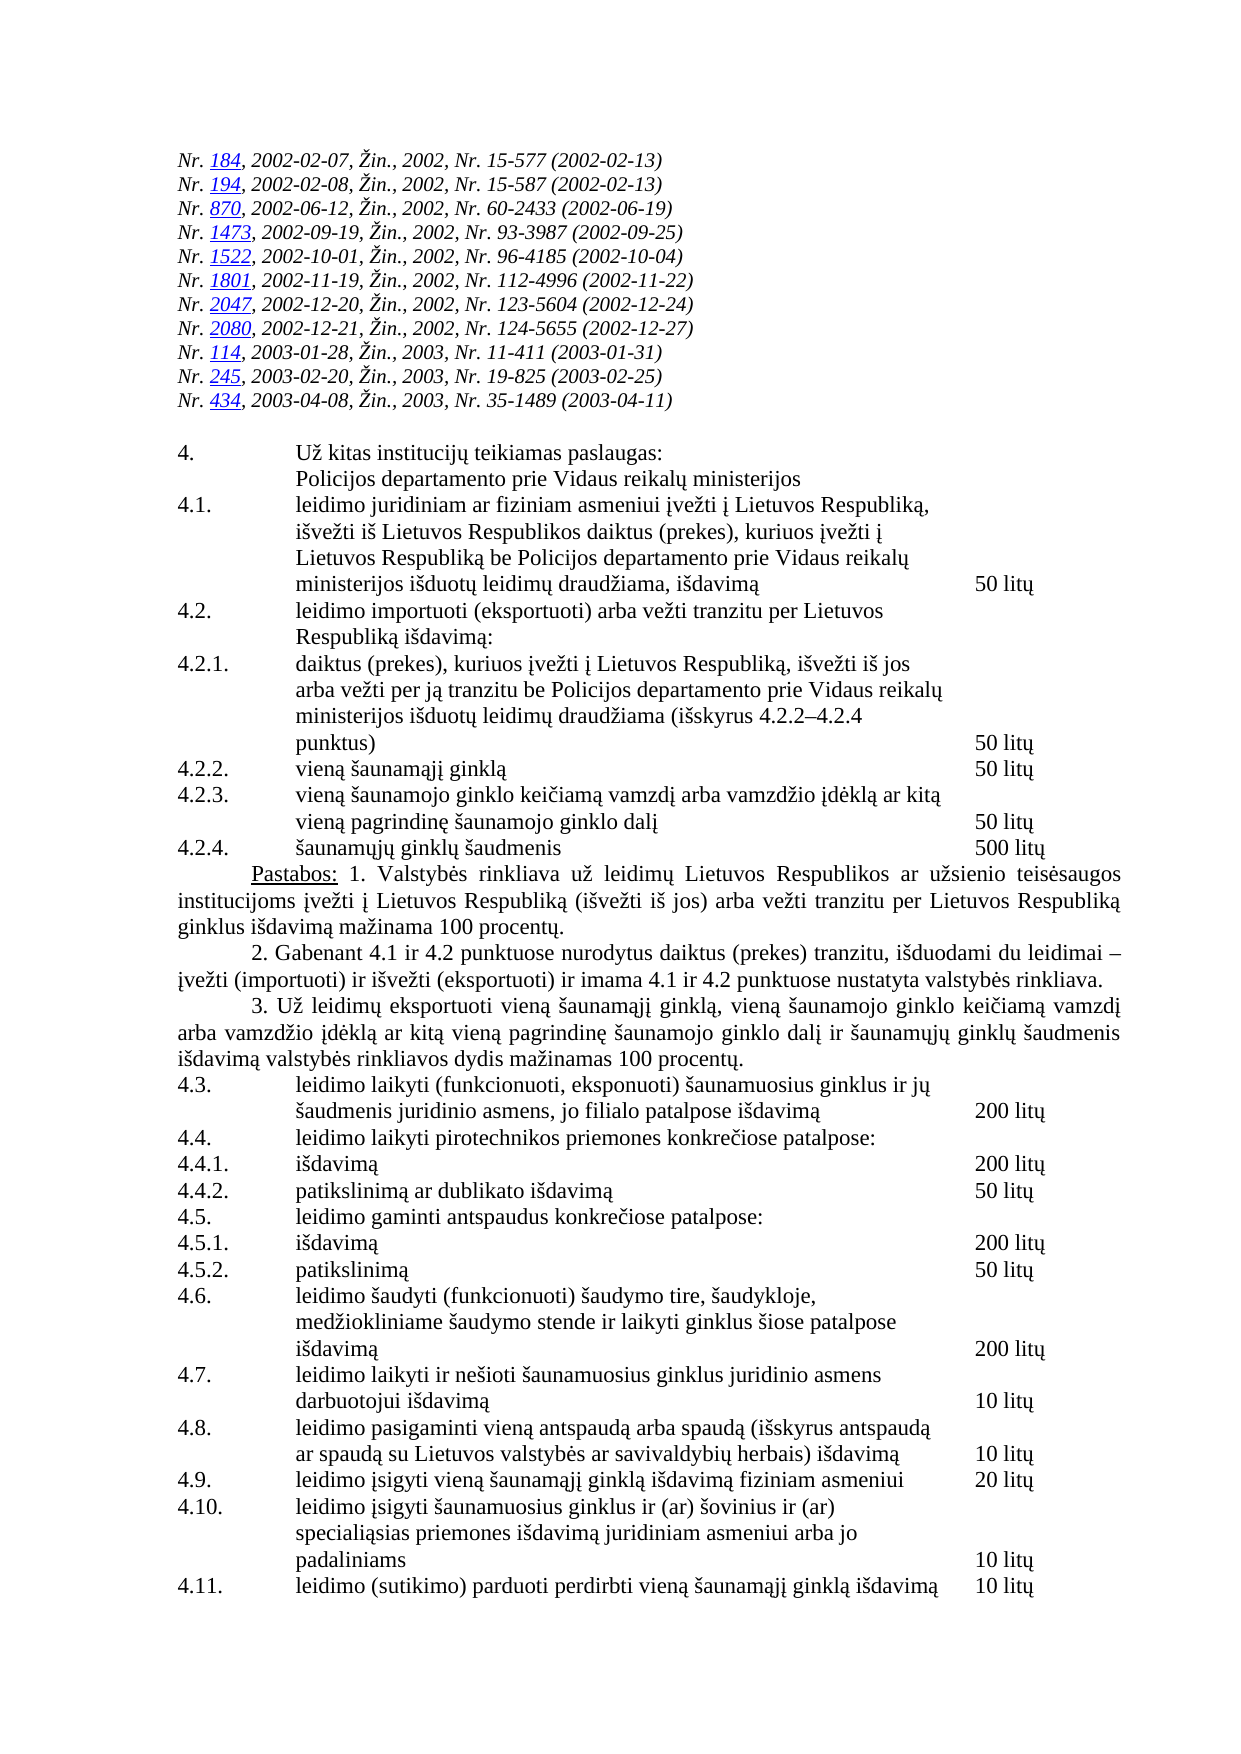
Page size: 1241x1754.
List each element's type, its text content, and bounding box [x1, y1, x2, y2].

text 4.3. leidimo laikyti (funkcionuoti, eksponuoti) šaunamuosius ginklus ir jų šaudmenis juridinio asmens, jo filialo patalpose išdavimą 200 litų [177, 1071, 945, 1124]
text 4.2.1. daiktus (prekes), kuriuos įvežti į Lietuvos Respubliką, išvežti iš jos arba vežti per ją tranzitu be Policijos departamento prie Vidaus reikalų ministerijos išduotų leidimų draudžiama (išskyrus 4.2.2–4.2.4 punktus) 50 litų [177, 649, 945, 755]
text Nr. , 2002-02-07, Žin., 2002, Nr. 15-577 (2002-02-13) [177, 148, 1122, 172]
text 4.2. leidimo importuoti (eksportuoti) arba vežti tranzitu per Lietuvos Respubliką išdavimą: [177, 597, 945, 649]
text Nr. , 2002-10-01, Žin., 2002, Nr. 96-4185 (2002-10-04) [177, 244, 1122, 268]
text 4.8. leidimo pasigaminti vieną antspaudą arba spaudą (išskyrus antspaudą ar spaudą su Lietuvos valstybės ar savivaldybių herbais) išdavimą 10 litų [177, 1414, 945, 1467]
text 3. Už leidimų eksportuoti vieną šaunamąjį ginklą, vieną šaunamojo ginklo keičiamą vamzdį arba vamzdžio įdėklą ar kitą vieną pagrindinę šaunamojo ginklo dalį ir šaunamųjų ginklų šaudmenis išdavimą valstybės rinkliavos dydis mažinamas 100 procentų. [177, 992, 1122, 1071]
text 4.10. leidimo įsigyti šaunamuosius ginklus ir (ar) šovinius ir (ar) specialiąsias priemones išdavimą juridiniam asmeniui arba jo padaliniams 10 litų [177, 1493, 945, 1572]
text Nr. , 2002-06-12, Žin., 2002, Nr. 60-2433 (2002-06-19) [177, 196, 1122, 220]
text Nr. , 2002-11-19, Žin., 2002, Nr. 112-4996 (2002-11-22) [177, 268, 1122, 292]
text Nr. , 2003-01-28, Žin., 2003, Nr. 11-411 (2003-01-31) [177, 340, 1122, 364]
text 4.1. leidimo juridiniam ar fiziniam asmeniui įvežti į Lietuvos Respubliką, išvežti iš Lietuvos Respublikos daiktus (prekes), kuriuos įvežti į Lietuvos Respubliką be Policijos departamento prie Vidaus reikalų ministerijos išduotų leidimų draudžiama, išdavimą 50 litų [177, 491, 945, 597]
text 4.11. leidimo (sutikimo) parduoti perdirbti vieną šaunamąjį ginklą išdavimą 10 litų [177, 1572, 945, 1598]
text Pastabos: 1. Valstybės rinkliava už leidimų Lietuvos Respublikos ar užsienio teisėsaugos institucijoms įvežti į Lietuvos Respubliką (išvežti iš jos) arba vežti tranzitu per Lietuvos Respubliką ginklus išdavimą mažinama 100 procentų. [177, 860, 1122, 939]
text 4.5.2. patikslinimą 50 litų [177, 1256, 945, 1282]
text 2. Gabenant 4.1 ir 4.2 punktuose nurodytus daiktus (prekes) tranzitu, išduodami du leidimai – įvežti (importuoti) ir išvežti (eksportuoti) ir imama 4.1 ir 4.2 punktuose nustatyta valstybės rinkliava. [177, 939, 1122, 992]
text 4.4.1. išdavimą 200 litų [177, 1150, 1122, 1177]
text 4.2.3. vieną šaunamojo ginklo keičiamą vamzdį arba vamzdžio įdėklą ar kitą vieną pagrindinę šaunamojo ginklo dalį 50 litų [177, 781, 945, 834]
text 4.4.2. patikslinimą ar dublikato išdavimą 50 litų [177, 1177, 945, 1203]
text 4.7. leidimo laikyti ir nešioti šaunamuosius ginklus juridinio asmens darbuotojui išdavimą 10 litų [177, 1361, 945, 1414]
text Policijos departamento prie Vidaus reikalų ministerijos [177, 465, 945, 491]
text 4.2.2. vieną šaunamąjį ginklą 50 litų [177, 755, 945, 781]
text Nr. , 2002-02-08, Žin., 2002, Nr. 15-587 (2002-02-13) [177, 172, 1122, 196]
text 4.4. leidimo laikyti pirotechnikos priemones konkrečiose patalpose: [177, 1124, 1122, 1150]
text 4.9. leidimo įsigyti vieną šaunamąjį ginklą išdavimą fiziniam asmeniui 20 litų [177, 1467, 945, 1493]
text Nr. , 2002-12-21, Žin., 2002, Nr. 124-5655 (2002-12-27) [177, 316, 1122, 340]
text Nr. , 2003-02-20, Žin., 2003, Nr. 19-825 (2003-02-25) [177, 364, 1122, 388]
text 4.2.4. šaunamųjų ginklų šaudmenis 500 litų [177, 834, 945, 860]
text Nr. 434, 2003-04-08, Žin., 2003, Nr. 35-1489 (2003-04-11) [177, 388, 1122, 412]
text 4.5. leidimo gaminti antspaudus konkrečiose patalpose: [177, 1203, 1122, 1229]
text Nr. , 2002-09-19, Žin., 2002, Nr. 93-3987 (2002-09-25) [177, 220, 1122, 244]
text 4.6. leidimo šaudyti (funkcionuoti) šaudymo tire, šaudykloje, medžiokliniame šaudymo stende ir laikyti ginklus šiose patalpose išdavimą 200 litų [177, 1282, 945, 1361]
text 4. Už kitas institucijų teikiamas paslaugas: [177, 439, 945, 465]
text Nr. , 2002-12-20, Žin., 2002, Nr. 123-5604 (2002-12-24) [177, 292, 1122, 316]
text 4.5.1. išdavimą 200 litų [177, 1229, 1122, 1256]
